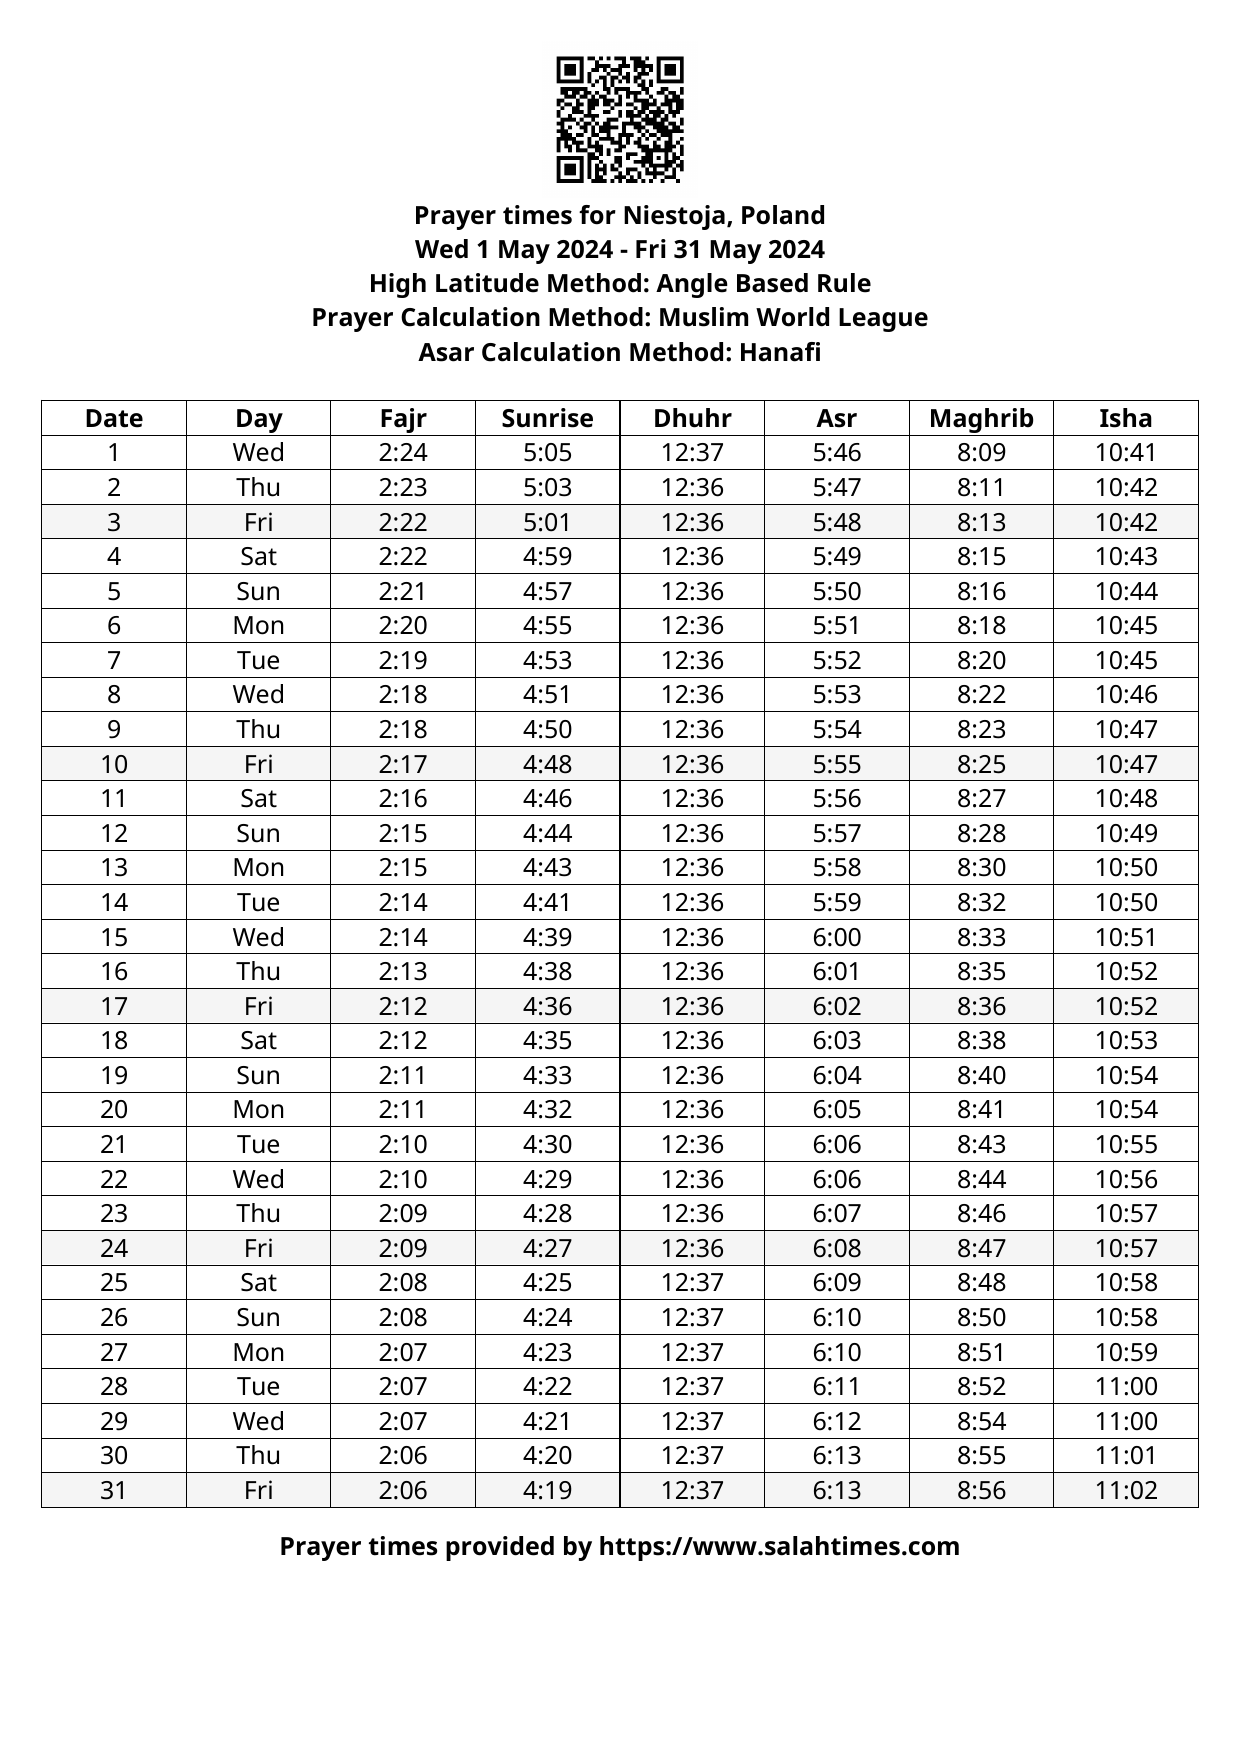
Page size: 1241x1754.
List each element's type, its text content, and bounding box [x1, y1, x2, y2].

table_cell 4:20 [476, 1439, 619, 1472]
table_cell 8:52 [910, 1369, 1053, 1403]
table_cell 10:55 [1054, 1127, 1198, 1161]
table_cell Sun [187, 1300, 330, 1334]
table_cell 8:47 [910, 1231, 1053, 1264]
table_cell 2:09 [331, 1196, 475, 1230]
table_cell 30 [42, 1439, 186, 1472]
table_cell 2:10 [331, 1127, 475, 1161]
table_cell Fri [187, 505, 330, 538]
text High Latitude Method: Angle Based Rule [42, 266, 1198, 300]
table_cell Wed [187, 920, 330, 953]
table_header Day [187, 401, 330, 434]
table_cell 8:54 [910, 1404, 1053, 1437]
table_cell 4:41 [476, 885, 619, 919]
table_header Asr [765, 401, 909, 434]
table_cell 8:16 [910, 574, 1053, 607]
table_cell 6:08 [765, 1231, 909, 1264]
table_cell Sat [187, 1266, 330, 1299]
table_header Date [42, 401, 186, 434]
table_cell 6:10 [765, 1335, 909, 1368]
table_cell 4:28 [476, 1196, 619, 1230]
table_cell 18 [42, 1024, 186, 1057]
table_cell 2:13 [331, 954, 475, 988]
table_cell 8:38 [910, 1024, 1053, 1057]
table_cell 4:27 [476, 1231, 619, 1264]
table_cell 16 [42, 954, 186, 988]
table_cell 4:43 [476, 851, 619, 884]
table_cell 2:20 [331, 609, 475, 642]
table_cell 12:36 [621, 1093, 764, 1126]
table_cell 10:57 [1054, 1231, 1198, 1264]
table_cell 4:59 [476, 539, 619, 573]
table_cell 4 [42, 539, 186, 573]
text Prayer times for Niestoja, Poland [42, 198, 1198, 232]
table_cell 2:16 [331, 781, 475, 815]
table_cell 10:50 [1054, 851, 1198, 884]
table_cell 2:06 [331, 1473, 475, 1507]
table_cell 12:36 [621, 609, 764, 642]
table_cell 2:24 [331, 436, 475, 469]
table_cell 8:48 [910, 1266, 1053, 1299]
table_cell 12:36 [621, 920, 764, 953]
table_cell 12:36 [621, 954, 764, 988]
table_cell 5:03 [476, 470, 619, 504]
table_cell 1 [42, 436, 186, 469]
table_cell 8:36 [910, 989, 1053, 1022]
table_cell 4:30 [476, 1127, 619, 1161]
table_cell Thu [187, 954, 330, 988]
table_cell 5:58 [765, 851, 909, 884]
table_cell 12:36 [621, 885, 764, 919]
table_cell Mon [187, 851, 330, 884]
table_cell 6:10 [765, 1300, 909, 1334]
table_cell 6:07 [765, 1196, 909, 1230]
table_cell 6:12 [765, 1404, 909, 1437]
table_cell 10:54 [1054, 1093, 1198, 1126]
table_cell 2:12 [331, 1024, 475, 1057]
table_cell 10:51 [1054, 920, 1198, 953]
table_cell 12:36 [621, 1127, 764, 1161]
table_cell 5:46 [765, 436, 909, 469]
table_cell 23 [42, 1196, 186, 1230]
table_cell 5:47 [765, 470, 909, 504]
table_cell 5:51 [765, 609, 909, 642]
table_cell 10:47 [1054, 747, 1198, 780]
table_cell 4:21 [476, 1404, 619, 1437]
table_cell 4:50 [476, 712, 619, 746]
table_cell 2:06 [331, 1439, 475, 1472]
table_cell Wed [187, 1404, 330, 1437]
table_cell Sat [187, 1024, 330, 1057]
table_cell 8:09 [910, 436, 1053, 469]
table_cell 10:54 [1054, 1058, 1198, 1092]
table_cell Fri [187, 1231, 330, 1264]
table_cell 28 [42, 1369, 186, 1403]
table_cell 17 [42, 989, 186, 1022]
table_cell 5:56 [765, 781, 909, 815]
table_cell 8:20 [910, 643, 1053, 677]
table_cell 2:07 [331, 1369, 475, 1403]
table_cell 8:43 [910, 1127, 1053, 1161]
table_cell 8:51 [910, 1335, 1053, 1368]
table_cell 15 [42, 920, 186, 953]
table_cell 6:11 [765, 1369, 909, 1403]
table_cell 4:48 [476, 747, 619, 780]
table_cell 6:05 [765, 1093, 909, 1126]
table_cell 12:36 [621, 747, 764, 780]
table_cell 10:41 [1054, 436, 1198, 469]
table_cell 12:36 [621, 816, 764, 849]
table_cell 4:33 [476, 1058, 619, 1092]
table_cell 5:52 [765, 643, 909, 677]
table_cell 8:35 [910, 954, 1053, 988]
table_cell Wed [187, 678, 330, 711]
table_header Isha [1054, 401, 1198, 434]
table_cell 4:36 [476, 989, 619, 1022]
table_cell 8:55 [910, 1439, 1053, 1472]
text Asar Calculation Method: Hanafi [42, 334, 1198, 368]
table_cell 5:57 [765, 816, 909, 849]
table_cell 10:50 [1054, 885, 1198, 919]
table_cell 10:45 [1054, 609, 1198, 642]
table_cell 10 [42, 747, 186, 780]
table_cell 4:46 [476, 781, 619, 815]
text Wed 1 May 2024 - Fri 31 May 2024 [42, 232, 1198, 266]
table_cell 2 [42, 470, 186, 504]
table_cell 6 [42, 609, 186, 642]
table_cell 6:03 [765, 1024, 909, 1057]
table_cell 12:36 [621, 1231, 764, 1264]
table_cell 8:32 [910, 885, 1053, 919]
table_cell 5:59 [765, 885, 909, 919]
table_cell 4:57 [476, 574, 619, 607]
table_cell Fri [187, 747, 330, 780]
table_cell 12:36 [621, 505, 764, 538]
table_cell Wed [187, 1162, 330, 1195]
table_cell 4:29 [476, 1162, 619, 1195]
table_cell 5:49 [765, 539, 909, 573]
table_cell 2:18 [331, 678, 475, 711]
table_cell 10:48 [1054, 781, 1198, 815]
table_cell 5:48 [765, 505, 909, 538]
table_cell 3 [42, 505, 186, 538]
table_cell 4:25 [476, 1266, 619, 1299]
table_cell 4:22 [476, 1369, 619, 1403]
table_cell 12:37 [621, 1335, 764, 1368]
table_cell 8:13 [910, 505, 1053, 538]
picture [542, 41, 699, 198]
table_cell 2:15 [331, 851, 475, 884]
table_cell 2:21 [331, 574, 475, 607]
table_cell 2:18 [331, 712, 475, 746]
table_cell 10:42 [1054, 470, 1198, 504]
table_cell 6:06 [765, 1162, 909, 1195]
table_cell 5:53 [765, 678, 909, 711]
table_cell 25 [42, 1266, 186, 1299]
table_cell 12:37 [621, 1473, 764, 1507]
table_cell Mon [187, 1093, 330, 1126]
table_cell 12:37 [621, 1369, 764, 1403]
table_cell 2:23 [331, 470, 475, 504]
table_cell 8:15 [910, 539, 1053, 573]
table_cell 8:50 [910, 1300, 1053, 1334]
table_cell 2:12 [331, 989, 475, 1022]
table_cell 10:42 [1054, 505, 1198, 538]
table_cell 2:11 [331, 1058, 475, 1092]
table_cell 2:09 [331, 1231, 475, 1264]
table_cell 4:23 [476, 1335, 619, 1368]
text Prayer Calculation Method: Muslim World League [42, 300, 1198, 334]
table_cell Thu [187, 1439, 330, 1472]
table_cell 2:22 [331, 539, 475, 573]
table_cell 12:36 [621, 643, 764, 677]
table_cell 27 [42, 1335, 186, 1368]
table_cell 12:37 [621, 1439, 764, 1472]
table_cell Tue [187, 1127, 330, 1161]
table_cell 4:55 [476, 609, 619, 642]
table_cell Wed [187, 436, 330, 469]
table_cell 4:53 [476, 643, 619, 677]
table_cell 12 [42, 816, 186, 849]
table_header Fajr [331, 401, 475, 434]
table_cell 2:14 [331, 920, 475, 953]
table_cell Sun [187, 1058, 330, 1092]
table_cell Thu [187, 712, 330, 746]
table_cell Fri [187, 1473, 330, 1507]
table_cell 2:14 [331, 885, 475, 919]
table_cell 10:53 [1054, 1024, 1198, 1057]
table_cell 8:44 [910, 1162, 1053, 1195]
table_cell Sat [187, 781, 330, 815]
table_cell 10:59 [1054, 1335, 1198, 1368]
table_cell 4:38 [476, 954, 619, 988]
table_cell 9 [42, 712, 186, 746]
table_cell 8:27 [910, 781, 1053, 815]
table_cell 12:37 [621, 1266, 764, 1299]
table_cell Thu [187, 470, 330, 504]
table_cell Sun [187, 816, 330, 849]
table_cell 12:36 [621, 470, 764, 504]
table_cell 8 [42, 678, 186, 711]
table_cell Thu [187, 1196, 330, 1230]
table_cell 8:41 [910, 1093, 1053, 1126]
table_cell Mon [187, 609, 330, 642]
table_cell 26 [42, 1300, 186, 1334]
table_cell 8:18 [910, 609, 1053, 642]
table_cell 12:37 [621, 1404, 764, 1437]
table_cell 12:36 [621, 1024, 764, 1057]
table_cell 10:58 [1054, 1266, 1198, 1299]
table_cell 12:37 [621, 1300, 764, 1334]
table_cell 10:52 [1054, 989, 1198, 1022]
table_cell 5:55 [765, 747, 909, 780]
table_cell 6:00 [765, 920, 909, 953]
table_cell 8:30 [910, 851, 1053, 884]
table_cell 6:02 [765, 989, 909, 1022]
table_cell 4:35 [476, 1024, 619, 1057]
table_cell 4:24 [476, 1300, 619, 1334]
table_cell 8:33 [910, 920, 1053, 953]
table_cell 10:56 [1054, 1162, 1198, 1195]
table_cell 12:36 [621, 539, 764, 573]
table_cell 12:36 [621, 1196, 764, 1230]
table_cell 2:08 [331, 1266, 475, 1299]
table_cell 12:37 [621, 436, 764, 469]
table_cell 6:09 [765, 1266, 909, 1299]
table_cell 5:54 [765, 712, 909, 746]
table_cell 11:00 [1054, 1404, 1198, 1437]
table_cell Tue [187, 643, 330, 677]
table_cell Fri [187, 989, 330, 1022]
table_cell 31 [42, 1473, 186, 1507]
table_cell 11:00 [1054, 1369, 1198, 1403]
table_cell 4:19 [476, 1473, 619, 1507]
table_cell 7 [42, 643, 186, 677]
table_cell 12:36 [621, 781, 764, 815]
table_cell 6:13 [765, 1439, 909, 1472]
table_cell 8:28 [910, 816, 1053, 849]
table_cell 19 [42, 1058, 186, 1092]
table_cell 2:17 [331, 747, 475, 780]
table_cell Tue [187, 1369, 330, 1403]
table_cell 12:36 [621, 712, 764, 746]
table_cell 14 [42, 885, 186, 919]
table_cell Sat [187, 539, 330, 573]
table_cell 11 [42, 781, 186, 815]
table_cell 6:04 [765, 1058, 909, 1092]
table_cell 8:56 [910, 1473, 1053, 1507]
table_cell 8:46 [910, 1196, 1053, 1230]
table_cell 10:47 [1054, 712, 1198, 746]
table_header Sunrise [476, 401, 619, 434]
table_cell 6:01 [765, 954, 909, 988]
table_cell 2:15 [331, 816, 475, 849]
table_header Maghrib [910, 401, 1053, 434]
table_cell 2:07 [331, 1335, 475, 1368]
table_cell 2:11 [331, 1093, 475, 1126]
table_cell 2:22 [331, 505, 475, 538]
table_cell 24 [42, 1231, 186, 1264]
table_cell 8:22 [910, 678, 1053, 711]
table_cell 4:51 [476, 678, 619, 711]
table_cell 2:08 [331, 1300, 475, 1334]
table_cell 4:39 [476, 920, 619, 953]
table_cell 10:44 [1054, 574, 1198, 607]
table_cell 10:57 [1054, 1196, 1198, 1230]
table_cell 8:40 [910, 1058, 1053, 1092]
table_cell 2:07 [331, 1404, 475, 1437]
table_cell 22 [42, 1162, 186, 1195]
table_header Dhuhr [621, 401, 764, 434]
table_cell 5:05 [476, 436, 619, 469]
table_cell 12:36 [621, 989, 764, 1022]
table_cell 8:11 [910, 470, 1053, 504]
table_cell 4:44 [476, 816, 619, 849]
table_cell 11:01 [1054, 1439, 1198, 1472]
table_cell 2:19 [331, 643, 475, 677]
table_cell 21 [42, 1127, 186, 1161]
table_cell 29 [42, 1404, 186, 1437]
table_cell Mon [187, 1335, 330, 1368]
table_cell 10:43 [1054, 539, 1198, 573]
table_cell 12:36 [621, 574, 764, 607]
table_cell 8:23 [910, 712, 1053, 746]
table_cell 2:10 [331, 1162, 475, 1195]
table_cell 6:06 [765, 1127, 909, 1161]
table_cell 11:02 [1054, 1473, 1198, 1507]
table_cell 10:45 [1054, 643, 1198, 677]
table_cell 12:36 [621, 678, 764, 711]
table_cell 5:01 [476, 505, 619, 538]
table_cell 10:49 [1054, 816, 1198, 849]
text Prayer times provided by https://www.salahtimes.com [42, 1528, 1198, 1563]
table_cell 12:36 [621, 1162, 764, 1195]
table_cell Tue [187, 885, 330, 919]
table_cell 6:13 [765, 1473, 909, 1507]
table_cell 10:58 [1054, 1300, 1198, 1334]
table_cell 8:25 [910, 747, 1053, 780]
table_cell 12:36 [621, 851, 764, 884]
table_cell Sun [187, 574, 330, 607]
table_cell 13 [42, 851, 186, 884]
table_cell 5:50 [765, 574, 909, 607]
table_cell 10:52 [1054, 954, 1198, 988]
table_cell 20 [42, 1093, 186, 1126]
table_cell 5 [42, 574, 186, 607]
table_cell 4:32 [476, 1093, 619, 1126]
table_cell 10:46 [1054, 678, 1198, 711]
table_cell 12:36 [621, 1058, 764, 1092]
